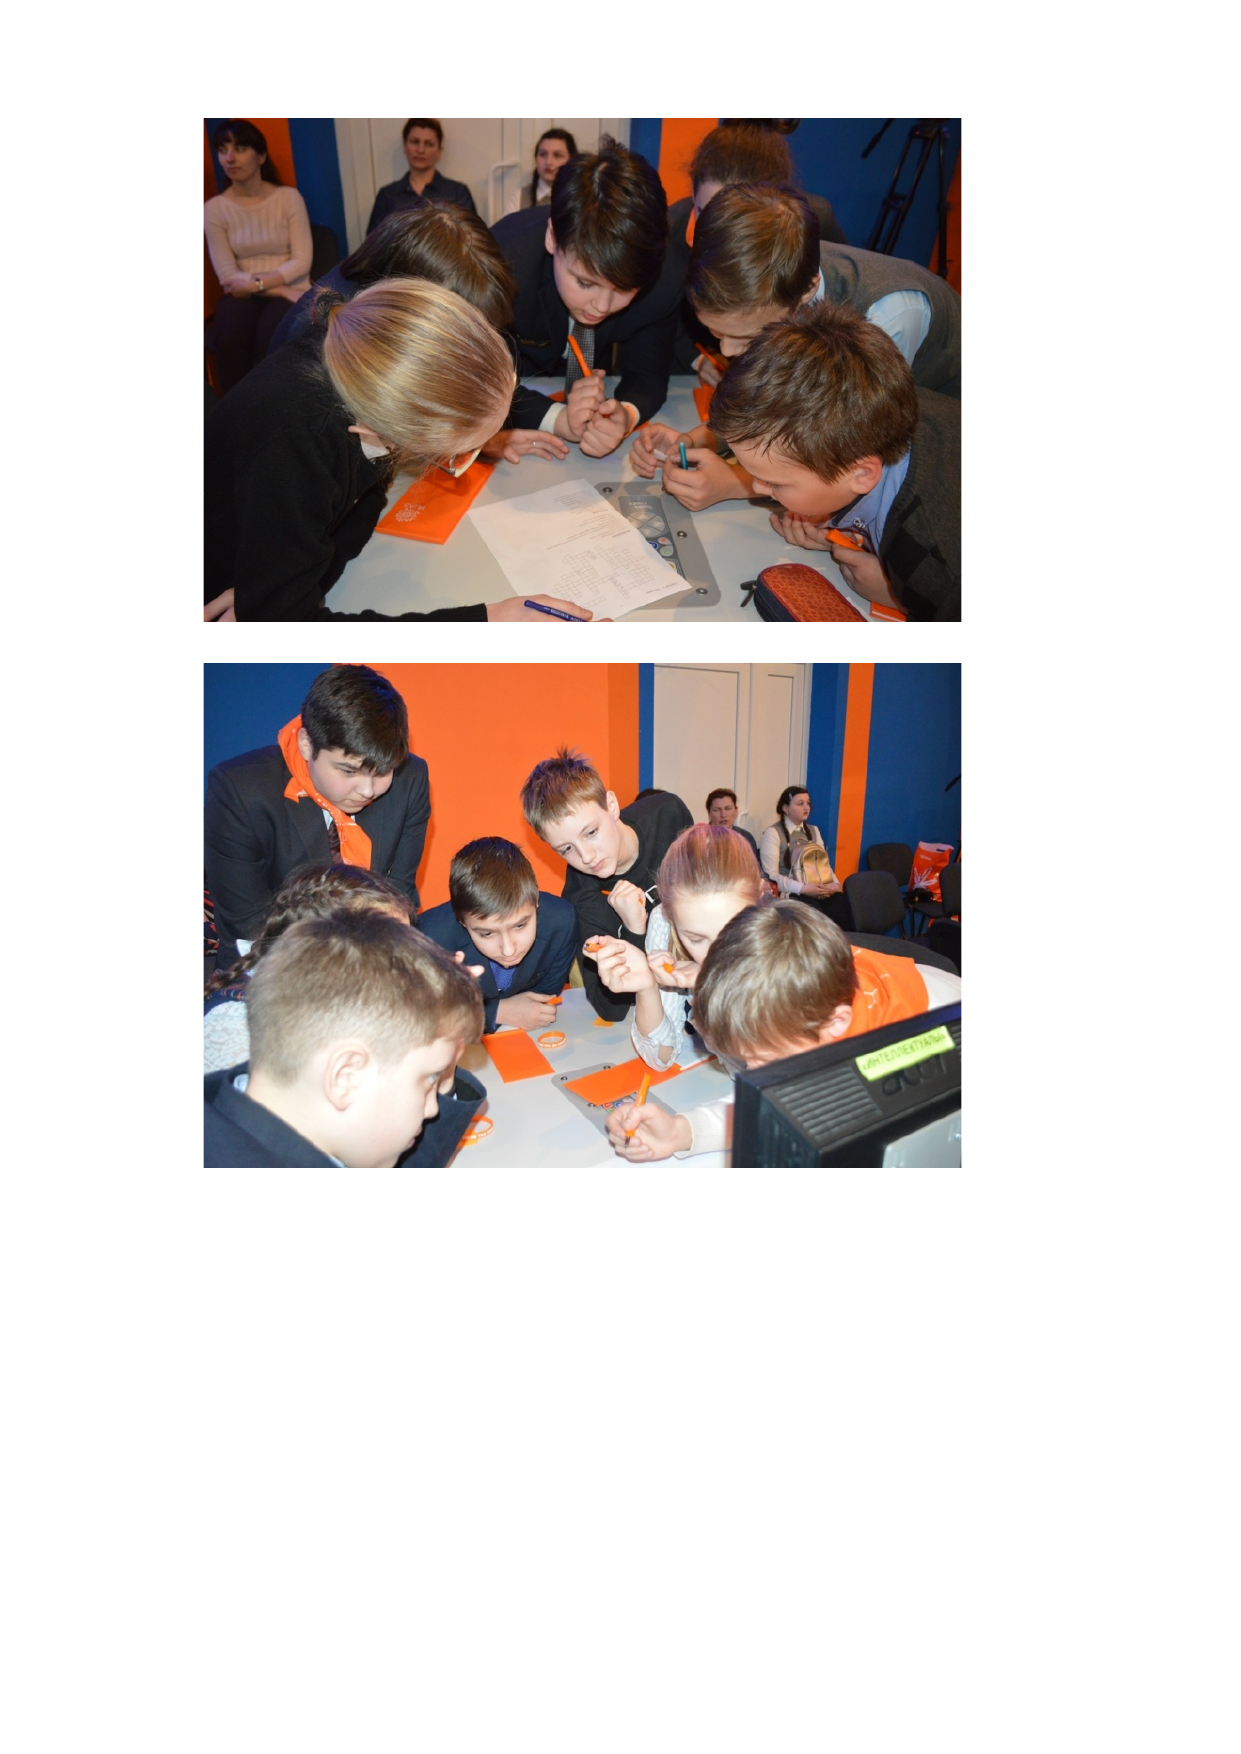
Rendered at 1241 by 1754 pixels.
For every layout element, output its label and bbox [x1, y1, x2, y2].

picture [203, 663, 962, 1168]
picture [203, 118, 962, 622]
